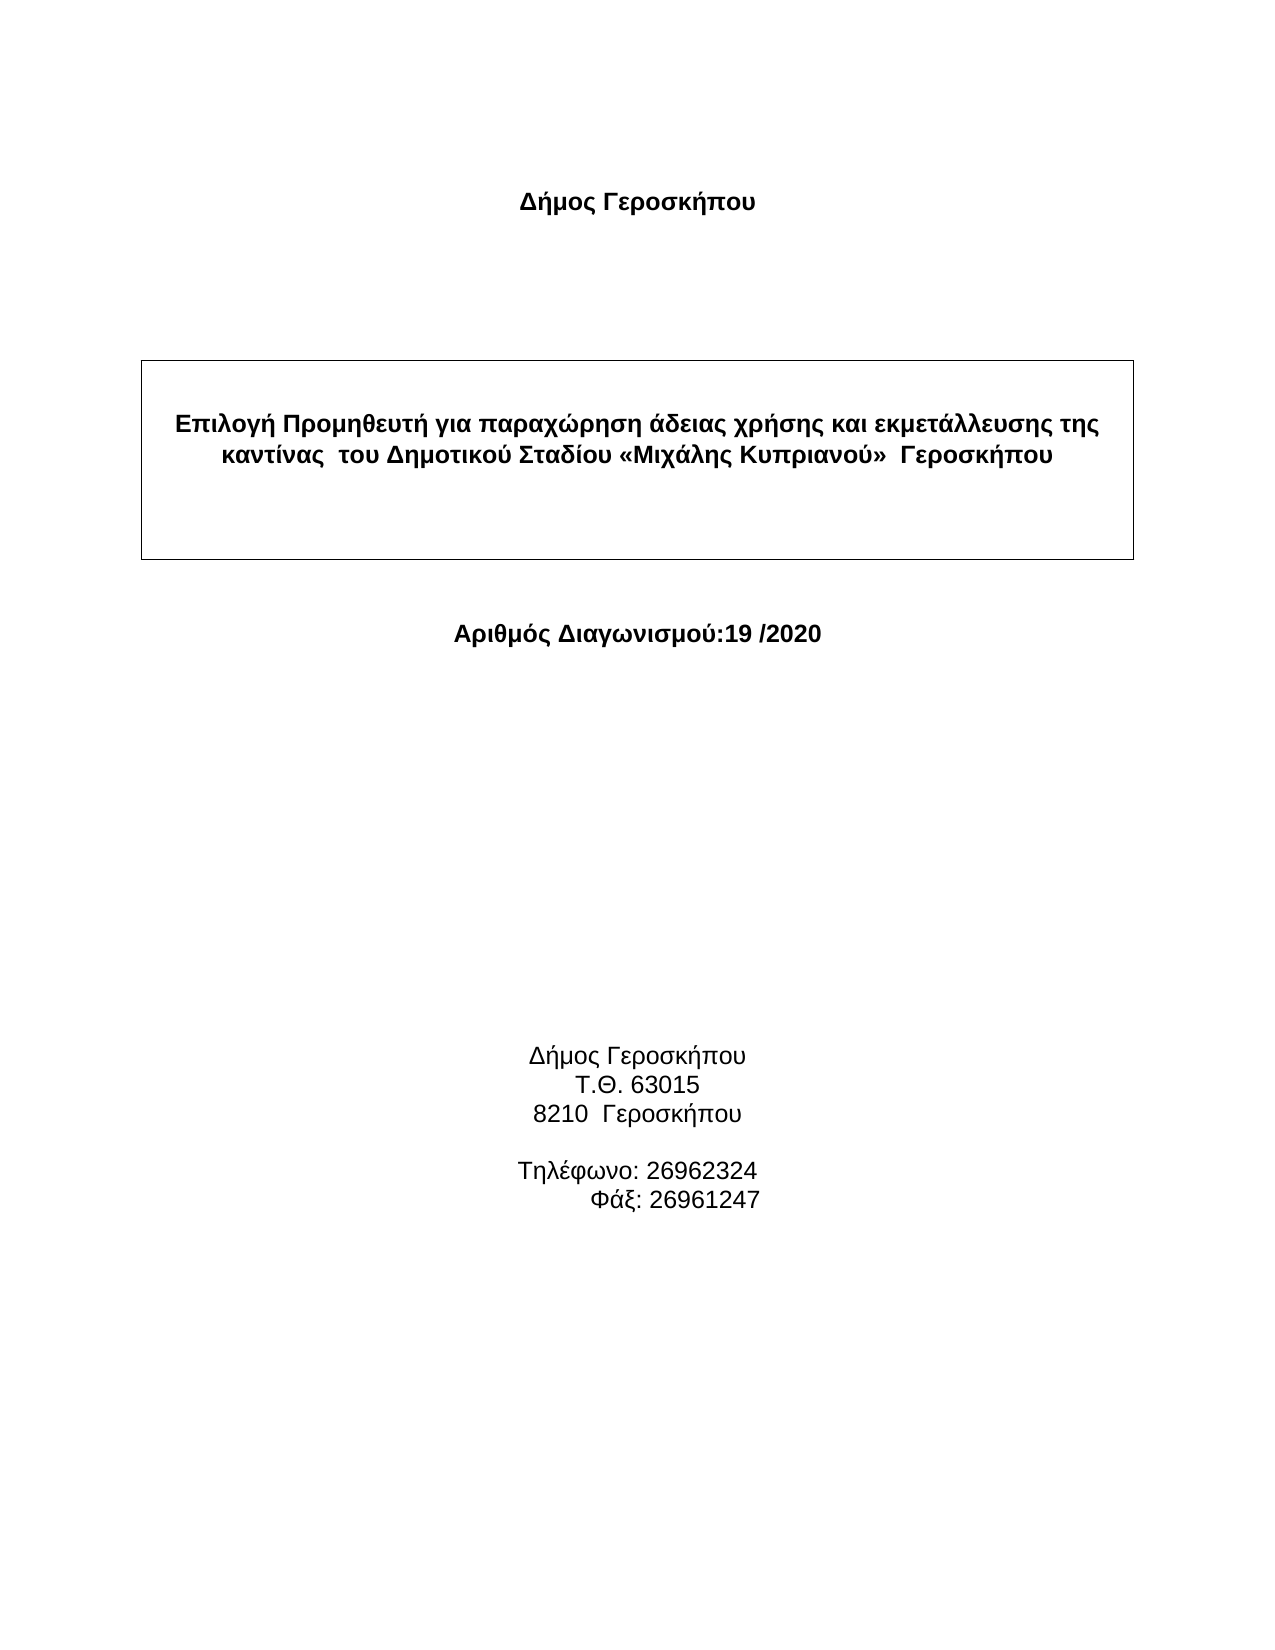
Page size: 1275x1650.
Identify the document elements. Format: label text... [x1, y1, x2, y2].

text Τηλέφωνο: 26962324 [150, 1156, 1125, 1185]
text Επιλογή Προμηθευτή για παραχώρηση άδειας χρήσης και εκμετάλλευσης της καντίνας του Δημοτικού Σταδίου «Μιχάλης Κυπριανού» Γεροσκήπου [142, 404, 1133, 469]
text Αριθμός Διαγωνισμού:19 /2020 [150, 616, 1125, 647]
text Δήμος Γεροσκήπου [150, 185, 1125, 216]
text 8210 Γεροσκήπου [150, 1099, 1125, 1127]
text Τ.Θ. 63015 [150, 1070, 1125, 1099]
text Φάξ: 26961247 [150, 1185, 1125, 1214]
text Δήμος Γεροσκήπου [150, 1041, 1125, 1070]
